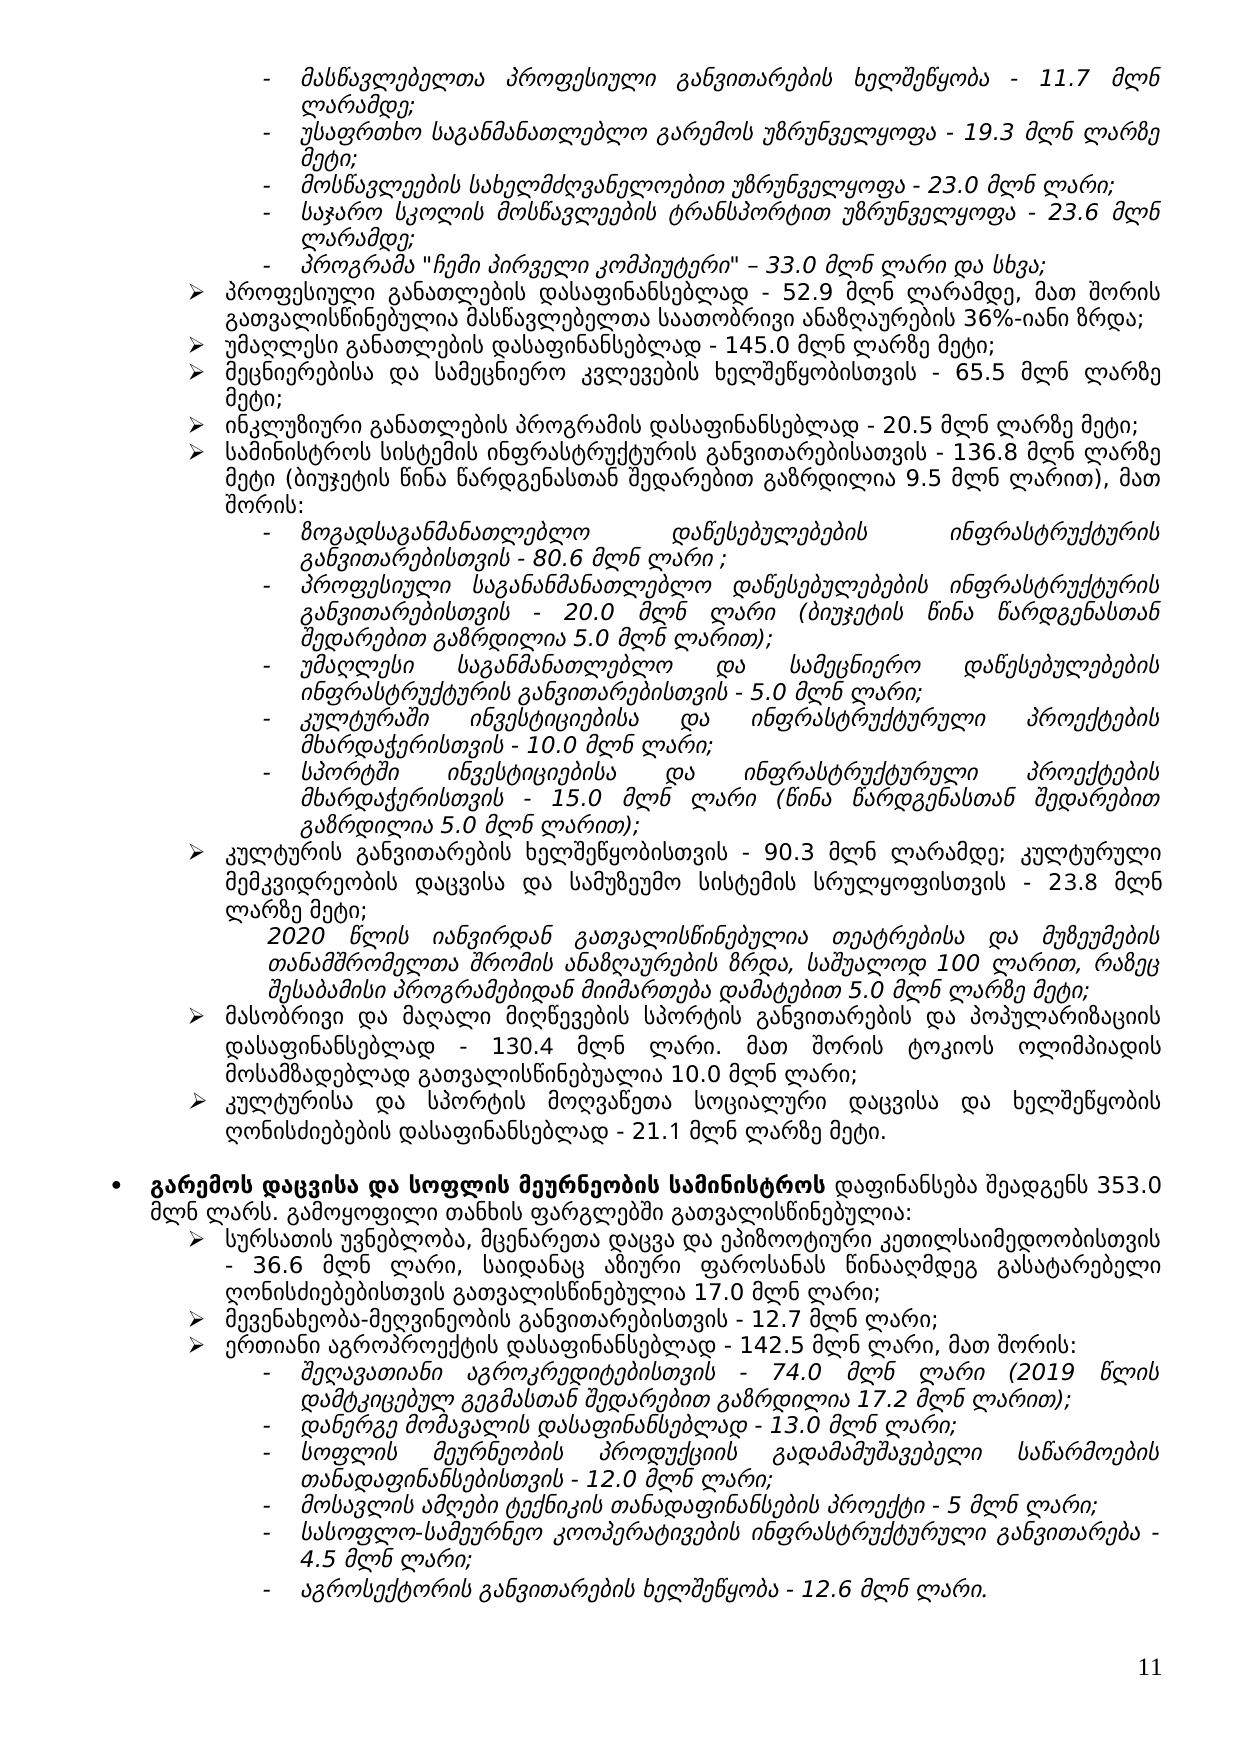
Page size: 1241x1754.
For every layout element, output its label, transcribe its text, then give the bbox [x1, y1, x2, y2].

list სურსათის უვნებლობა, მცენარეთა დაცვა და ეპიზოოტიური კეთილსაიმედოობისთვის - 36.6 მლნ ლარი, საიდანაც აზიური ფაროსანას წინააღმდეგ გასატარებელი ღონისძიებებისთვის გათვალისწინებულია 17.0 მლნ ლარი; [187, 1226, 1162, 1306]
list მოსავლის ამღები ტექნიკის თანადაფინანსების პროექტი - 5 მლნ ლარი; [262, 1493, 1162, 1519]
list კულტურის განვითარების ხელშეწყობისთვის - 90.3 მლნ ლარამდე; კულტურული მემკვიდრეობის დაცვისა და სამუზეუმო სისტემის სრულყოფისთვის - 23.8 მლნ ლარზე მეტი; [187, 839, 1162, 923]
list კულტურისა და სპორტის მოღვაწეთა სოციალური დაცვისა და ხელშეწყობის ღონისძიებების დასაფინანსებლად - 21.1 მლნ ლარზე მეტი. [187, 1088, 1162, 1146]
list პროფესიული საგანანმანათლებლო დაწესებულებების ინფრასტრუქტურის განვითარებისთვის - 20.0 მლნ ლარი (ბიუჯეტის წინა წარდგენასთან შედარებით გაზრდილია 5.0 მლნ ლარით); [262, 572, 1162, 652]
list დანერგე მომავალის დასაფინანსებლად - 13.0 მლნ ლარი; [262, 1413, 1162, 1439]
list მასწავლებელთა პროფესიული განვითარების ხელშეწყობა - 11.7 მლნ ლარამდე; [262, 66, 1162, 119]
list მოსწავლეების სახელმძღვანელოებით უზრუნველყოფა - 23.0 მლნ ლარი; [262, 172, 1162, 199]
list კულტურაში ინვესტიციებისა და ინფრასტრუქტურული პროექტების მხარდაჭერისთვის - 10.0 მლნ ლარი; [262, 706, 1162, 759]
list საჯარო სკოლის მოსწავლეების ტრანსპორტით უზრუნველყოფა - 23.6 მლნ ლარამდე; [262, 199, 1162, 252]
list მეცნიერებისა და სამეცნიერო კვლევების ხელშეწყობისთვის - 65.5 მლნ ლარზე მეტი; [187, 359, 1162, 412]
list სასოფლო-სამეურნეო კოოპერატივების ინფრასტრუქტურული განვითარება - 4.5 მლნ ლარი; [262, 1519, 1162, 1573]
list გარემოს დაცვისა და სოფლის მეურნეობის სამინისტროს დაფინანსება შეადგენს 353.0 მლნ ლარს. გამოყოფილი თანხის ფარგლებში გათვალისწინებულია: [112, 1173, 1162, 1226]
list სამინისტროს სისტემის ინფრასტრუქტურის განვითარებისათვის - 136.8 მლნ ლარზე მეტი (ბიუჯეტის წინა წარდგენასთან შედარებით გაზრდილია 9.5 მლნ ლარით), მათ შორის: [187, 439, 1162, 519]
list მევენახეობა-მეღვინეობის განვითარებისთვის - 12.7 მლნ ლარი; [187, 1306, 1162, 1333]
list უმაღლესი განათლების დასაფინანსებლად - 145.0 მლნ ლარზე მეტი; [187, 332, 1162, 359]
list შეღავათიანი აგროკრედიტებისთვის - 74.0 მლნ ლარი (2019 წლის დამტკიცებულ გეგმასთან შედარებით გაზრდილია 17.2 მლნ ლარით); [262, 1359, 1162, 1413]
list ზოგადსაგანმანათლებლო დაწესებულებების ინფრასტრუქტურის განვითარებისთვის - 80.6 მლნ ლარი ; [262, 519, 1162, 572]
list უმაღლესი საგანმანათლებლო და სამეცნიერო დაწესებულებების ინფრასტრუქტურის განვითარებისთვის - 5.0 მლნ ლარი; [262, 652, 1162, 706]
list ინკლუზიური განათლების პროგრამის დასაფინანსებლად - 20.5 მლნ ლარზე მეტი; [187, 412, 1162, 439]
list 2020 წლის იანვირდან გათვალისწინებულია თეატრებისა და მუზეუმების თანამშრომელთა შრომის ანაზღაურების ზრდა, საშუალოდ 100 ლარით, რაზეც შესაბამისი პროგრამებიდან მიიმართება დამატებით 5.0 მლნ ლარზე მეტი; [267, 923, 1162, 1003]
list სპორტში ინვესტიციებისა და ინფრასტრუქტურული პროექტების მხარდაჭერისთვის - 15.0 მლნ ლარი (წინა წარდგენასთან შედარებით გაზრდილია 5.0 მლნ ლარით); [262, 759, 1162, 839]
list მასობრივი და მაღალი მიღწევების სპორტის განვითარების და პოპულარიზაციის დასაფინანსებლად - 130.4 მლნ ლარი. მათ შორის ტოკიოს ოლიმპიადის მოსამზადებლად გათვალისწინებუალია 10.0 მლნ ლარი; [187, 1003, 1162, 1088]
list ერთიანი აგროპროექტის დასაფინანსებლად - 142.5 მლნ ლარი, მათ შორის: [187, 1333, 1162, 1359]
list პროფესიული განათლების დასაფინანსებლად - 52.9 მლნ ლარამდე, მათ შორის გათვალისწინებულია მასწავლებელთა საათობრივი ანაზღაურების 36%-იანი ზრდა; [187, 279, 1162, 332]
list სოფლის მეურნეობის პროდუქციის გადამამუშავებელი საწარმოების თანადაფინანსებისთვის - 12.0 მლნ ლარი; [262, 1439, 1162, 1493]
list აგროსექტორის განვითარების ხელშეწყობა - 12.6 მლნ ლარი. [262, 1573, 1162, 1604]
list უსაფრთხო საგანმანათლებლო გარემოს უზრუნველყოფა - 19.3 მლნ ლარზე მეტი; [262, 119, 1162, 172]
list პროგრამა "ჩემი პირველი კომპიუტერი" – 33.0 მლნ ლარი და სხვა; [262, 252, 1162, 279]
